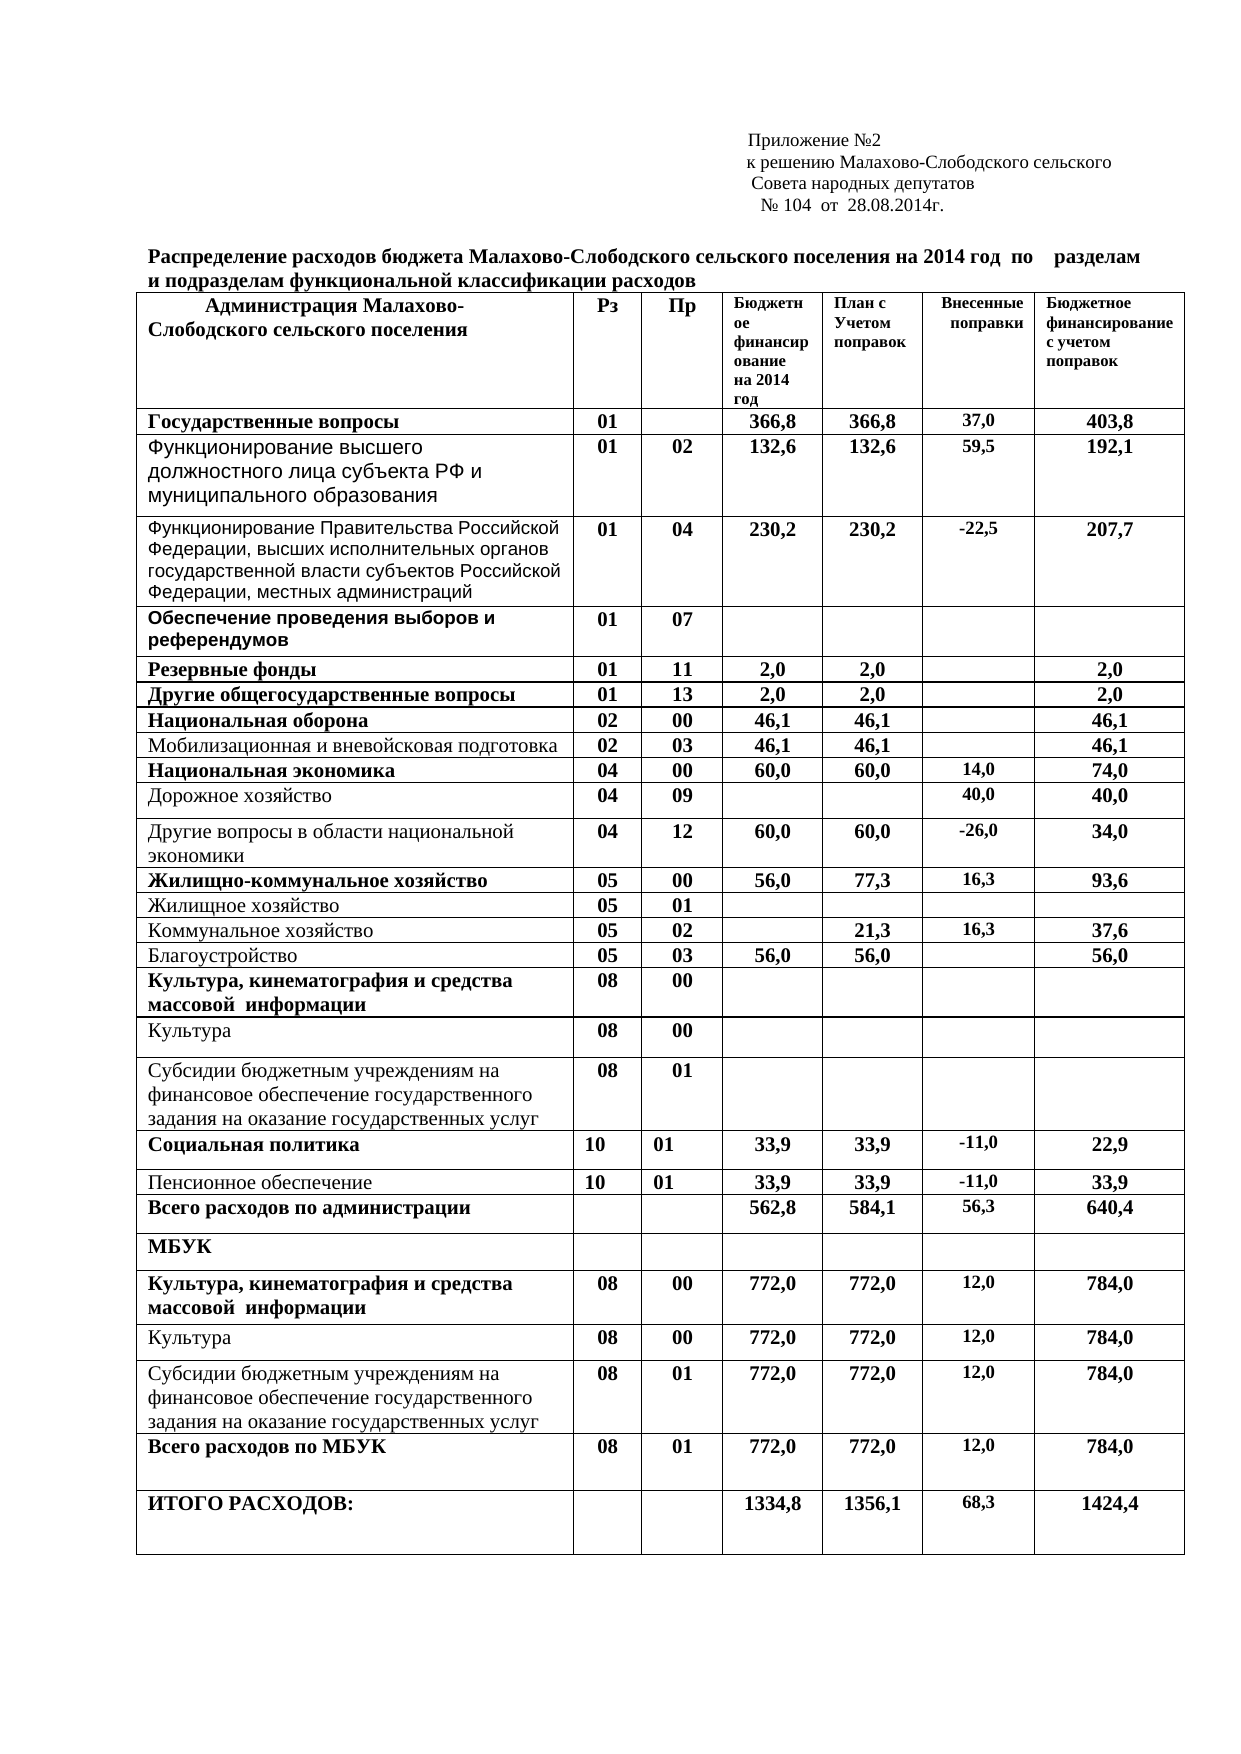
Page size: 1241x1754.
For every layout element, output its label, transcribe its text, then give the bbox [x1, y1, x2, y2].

table_cell [1035, 1018, 1184, 1057]
table_cell [923, 893, 1034, 917]
table_cell 01 [574, 409, 641, 433]
table_cell 59,5 [923, 435, 1034, 516]
table_cell [1035, 607, 1184, 656]
table_cell [923, 943, 1034, 967]
table_cell -11,0 [923, 1131, 1034, 1168]
table_cell 01 [642, 1058, 722, 1130]
table_cell 56,0 [823, 943, 922, 967]
table_cell 04 [642, 517, 722, 606]
table_header Бюджетное финансирование на 2014 год [723, 293, 822, 408]
table_cell 46,1 [1035, 733, 1184, 757]
table_cell 34,0 [1035, 819, 1184, 867]
table_cell [823, 1234, 922, 1269]
table_cell ИТОГО РАСХОДОВ: [137, 1491, 573, 1554]
table_cell 08 [574, 1058, 641, 1130]
table_cell 02 [574, 733, 641, 757]
table_cell [823, 783, 922, 818]
table_cell 230,2 [723, 517, 822, 606]
table_cell 207,7 [1035, 517, 1184, 606]
table_header Бюджетное финансирование с учетом поправок [1035, 293, 1184, 408]
table_cell 14,0 [923, 758, 1034, 782]
table_cell 784,0 [1035, 1271, 1184, 1324]
table_cell 2,0 [1035, 657, 1184, 681]
table_cell 46,1 [823, 733, 922, 757]
table_cell 01 [642, 893, 722, 917]
table_cell 02 [642, 918, 722, 942]
table_cell 2,0 [723, 657, 822, 681]
text Приложение №2 [148, 129, 1152, 151]
table_cell 37,6 [1035, 918, 1184, 942]
table_cell 772,0 [823, 1434, 922, 1490]
table_cell -26,0 [923, 819, 1034, 867]
table_cell 12,0 [923, 1434, 1034, 1490]
table_cell 01 [574, 657, 641, 681]
table_cell 12,0 [923, 1271, 1034, 1324]
table_cell 22,9 [1035, 1131, 1184, 1168]
table_cell 2,0 [823, 683, 922, 706]
table_header Пр [642, 293, 722, 408]
table_cell 16,3 [923, 868, 1034, 892]
table_cell 08 [574, 1325, 641, 1360]
table_cell 05 [574, 943, 641, 967]
table_cell Культура, кинематография и средства массовой информации [137, 968, 573, 1016]
table_cell Социальная политика [137, 1131, 573, 1168]
table_cell 403,8 [1035, 409, 1184, 433]
table_cell 13 [642, 683, 722, 706]
table_cell 16,3 [923, 918, 1034, 942]
table_cell 74,0 [1035, 758, 1184, 782]
table_cell 772,0 [823, 1271, 922, 1324]
table_cell [1035, 893, 1184, 917]
table_cell [923, 708, 1034, 732]
table_cell 00 [642, 1018, 722, 1057]
table_cell 230,2 [823, 517, 922, 606]
table_cell 93,6 [1035, 868, 1184, 892]
table_cell [923, 733, 1034, 757]
table_cell [574, 1491, 641, 1554]
table_cell [1035, 1234, 1184, 1269]
table_cell 33,9 [823, 1170, 922, 1194]
table_cell 2,0 [1035, 683, 1184, 706]
table_cell 00 [642, 1325, 722, 1360]
table_cell [723, 1058, 822, 1130]
table_cell 00 [642, 968, 722, 1016]
text Совета народных депутатов [148, 172, 1152, 194]
table_cell 46,1 [723, 708, 822, 732]
table_cell Другие общегосударственные вопросы [137, 683, 573, 706]
table_cell 366,8 [723, 409, 822, 433]
table_cell -11,0 [923, 1170, 1034, 1194]
table_cell [723, 1018, 822, 1057]
table_cell Национальная оборона [137, 708, 573, 732]
table_cell 37,0 [923, 409, 1034, 433]
table_cell [642, 409, 722, 433]
table_cell Культура [137, 1018, 573, 1057]
table_cell [923, 657, 1034, 681]
table_cell Национальная экономика [137, 758, 573, 782]
table_cell 21,3 [823, 918, 922, 942]
table_cell 33,9 [723, 1131, 822, 1168]
table_cell 01 [574, 683, 641, 706]
table_cell 772,0 [723, 1361, 822, 1433]
table_cell Культура, кинематография и средства массовой информации [137, 1271, 573, 1324]
table_cell 77,3 [823, 868, 922, 892]
table_cell 08 [574, 1434, 641, 1490]
table_cell [923, 607, 1034, 656]
table_cell 01 [574, 435, 641, 516]
table_cell 60,0 [823, 819, 922, 867]
table_cell Жилищное хозяйство [137, 893, 573, 917]
table_cell 1424,4 [1035, 1491, 1184, 1554]
table_cell [1035, 968, 1184, 1016]
table_cell 03 [642, 943, 722, 967]
table_cell [923, 1234, 1034, 1269]
table_cell Функционирование высшего должностного лица субъекта РФ и муниципального образования [137, 435, 573, 516]
table_header Рз [574, 293, 641, 408]
table_cell 33,9 [823, 1131, 922, 1168]
table_cell 784,0 [1035, 1434, 1184, 1490]
table_cell [723, 783, 822, 818]
table_cell 09 [642, 783, 722, 818]
table_cell Жилищно-коммунальное хозяйство [137, 868, 573, 892]
table_cell 56,0 [723, 943, 822, 967]
table_cell Обеспечение проведения выборов и референдумов [137, 607, 573, 656]
table_cell [723, 918, 822, 942]
table_cell 10 [574, 1170, 641, 1194]
table_cell Резервные фонды [137, 657, 573, 681]
table_cell Государственные вопросы [137, 409, 573, 433]
table_cell 2,0 [823, 657, 922, 681]
table_cell [923, 1018, 1034, 1057]
table_cell [642, 1195, 722, 1233]
table_cell 56,3 [923, 1195, 1034, 1233]
table_cell Коммунальное хозяйство [137, 918, 573, 942]
table_cell 01 [642, 1170, 722, 1194]
table_cell 784,0 [1035, 1325, 1184, 1360]
table_cell 12,0 [923, 1325, 1034, 1360]
table_cell 784,0 [1035, 1361, 1184, 1433]
table_cell Субсидии бюджетным учреждениям на финансовое обеспечение государственного задания на оказание государственных услуг [137, 1361, 573, 1433]
table_cell 46,1 [723, 733, 822, 757]
table_cell 00 [642, 868, 722, 892]
table_cell 772,0 [823, 1361, 922, 1433]
table_cell 10 [574, 1131, 641, 1168]
table_cell 08 [574, 968, 641, 1016]
table_cell 05 [574, 918, 641, 942]
table_cell [823, 1018, 922, 1057]
table_cell 01 [642, 1434, 722, 1490]
table_cell 60,0 [723, 758, 822, 782]
table_cell 640,4 [1035, 1195, 1184, 1233]
table_cell [923, 1058, 1034, 1130]
table_cell 00 [642, 708, 722, 732]
table_cell 05 [574, 868, 641, 892]
table_cell [723, 893, 822, 917]
table_cell -22,5 [923, 517, 1034, 606]
table_cell 2,0 [723, 683, 822, 706]
table_header План с Учетом поправок [823, 293, 922, 408]
table_cell 01 [642, 1361, 722, 1433]
table_cell МБУК [137, 1234, 573, 1269]
table_cell 01 [574, 517, 641, 606]
table_cell 56,0 [1035, 943, 1184, 967]
table_cell 60,0 [723, 819, 822, 867]
table_cell [923, 968, 1034, 1016]
table_cell 366,8 [823, 409, 922, 433]
table_cell 00 [642, 1271, 722, 1324]
table_cell 08 [574, 1361, 641, 1433]
table_cell 1334,8 [723, 1491, 822, 1554]
table_cell 132,6 [823, 435, 922, 516]
table_cell 40,0 [923, 783, 1034, 818]
table_cell 01 [642, 1131, 722, 1168]
table_cell 584,1 [823, 1195, 922, 1233]
table_cell Функционирование Правительства Российской Федерации, высших исполнительных органов государственной власти субъектов Российской Федерации, местных администраций [137, 517, 573, 606]
table_cell 12,0 [923, 1361, 1034, 1433]
table_cell 46,1 [823, 708, 922, 732]
table_cell 772,0 [723, 1271, 822, 1324]
table_cell 772,0 [723, 1434, 822, 1490]
table_cell Культура [137, 1325, 573, 1360]
table_cell [823, 968, 922, 1016]
table_cell [923, 683, 1034, 706]
table_cell [574, 1195, 641, 1233]
table_cell Всего расходов по администрации [137, 1195, 573, 1233]
table_cell 11 [642, 657, 722, 681]
text № 104 от 28.08.2014г. [148, 194, 1152, 215]
table_cell 02 [642, 435, 722, 516]
table_header Администрация Малахово-Слободского сельского поселения [137, 293, 573, 408]
table_cell Другие вопросы в области национальной экономики [137, 819, 573, 867]
table_cell [723, 1234, 822, 1269]
table_cell 192,1 [1035, 435, 1184, 516]
table_cell 04 [574, 783, 641, 818]
table_cell 772,0 [823, 1325, 922, 1360]
table_cell 02 [574, 708, 641, 732]
table_cell [723, 968, 822, 1016]
table_cell 132,6 [723, 435, 822, 516]
table_cell [642, 1234, 722, 1269]
table_cell 05 [574, 893, 641, 917]
table_cell [1035, 1058, 1184, 1130]
table_cell [823, 1058, 922, 1130]
table_cell 33,9 [723, 1170, 822, 1194]
table_cell 40,0 [1035, 783, 1184, 818]
table_cell 04 [574, 758, 641, 782]
table_cell 08 [574, 1271, 641, 1324]
text Распределение расходов бюджета Малахово-Слободского сельского поселения на 2014 год по разделам и подразделам функциональной классификации расходов [148, 244, 1152, 292]
table_cell Благоустройство [137, 943, 573, 967]
table_cell 46,1 [1035, 708, 1184, 732]
table_cell Дорожное хозяйство [137, 783, 573, 818]
table_cell Мобилизационная и вневойсковая подготовка [137, 733, 573, 757]
table_cell Всего расходов по МБУК [137, 1434, 573, 1490]
table_cell 60,0 [823, 758, 922, 782]
table_cell [574, 1234, 641, 1269]
table_cell [823, 893, 922, 917]
table_cell [642, 1491, 722, 1554]
table_cell Пенсионное обеспечение [137, 1170, 573, 1194]
table_cell 00 [642, 758, 722, 782]
table_cell 12 [642, 819, 722, 867]
table_cell [723, 607, 822, 656]
table_cell [823, 607, 922, 656]
table_cell 07 [642, 607, 722, 656]
table_cell Субсидии бюджетным учреждениям на финансовое обеспечение государственного задания на оказание государственных услуг [137, 1058, 573, 1130]
table_cell 56,0 [723, 868, 822, 892]
table_cell 1356,1 [823, 1491, 922, 1554]
table_cell 772,0 [723, 1325, 822, 1360]
text к решению Малахово-Слободского сельского [148, 151, 1152, 172]
table_cell 33,9 [1035, 1170, 1184, 1194]
table_cell 562,8 [723, 1195, 822, 1233]
table_cell 04 [574, 819, 641, 867]
table_cell 01 [574, 607, 641, 656]
table_cell 03 [642, 733, 722, 757]
table_header Внесенные поправки [923, 293, 1034, 408]
table_cell 68,3 [923, 1491, 1034, 1554]
table_cell 08 [574, 1018, 641, 1057]
